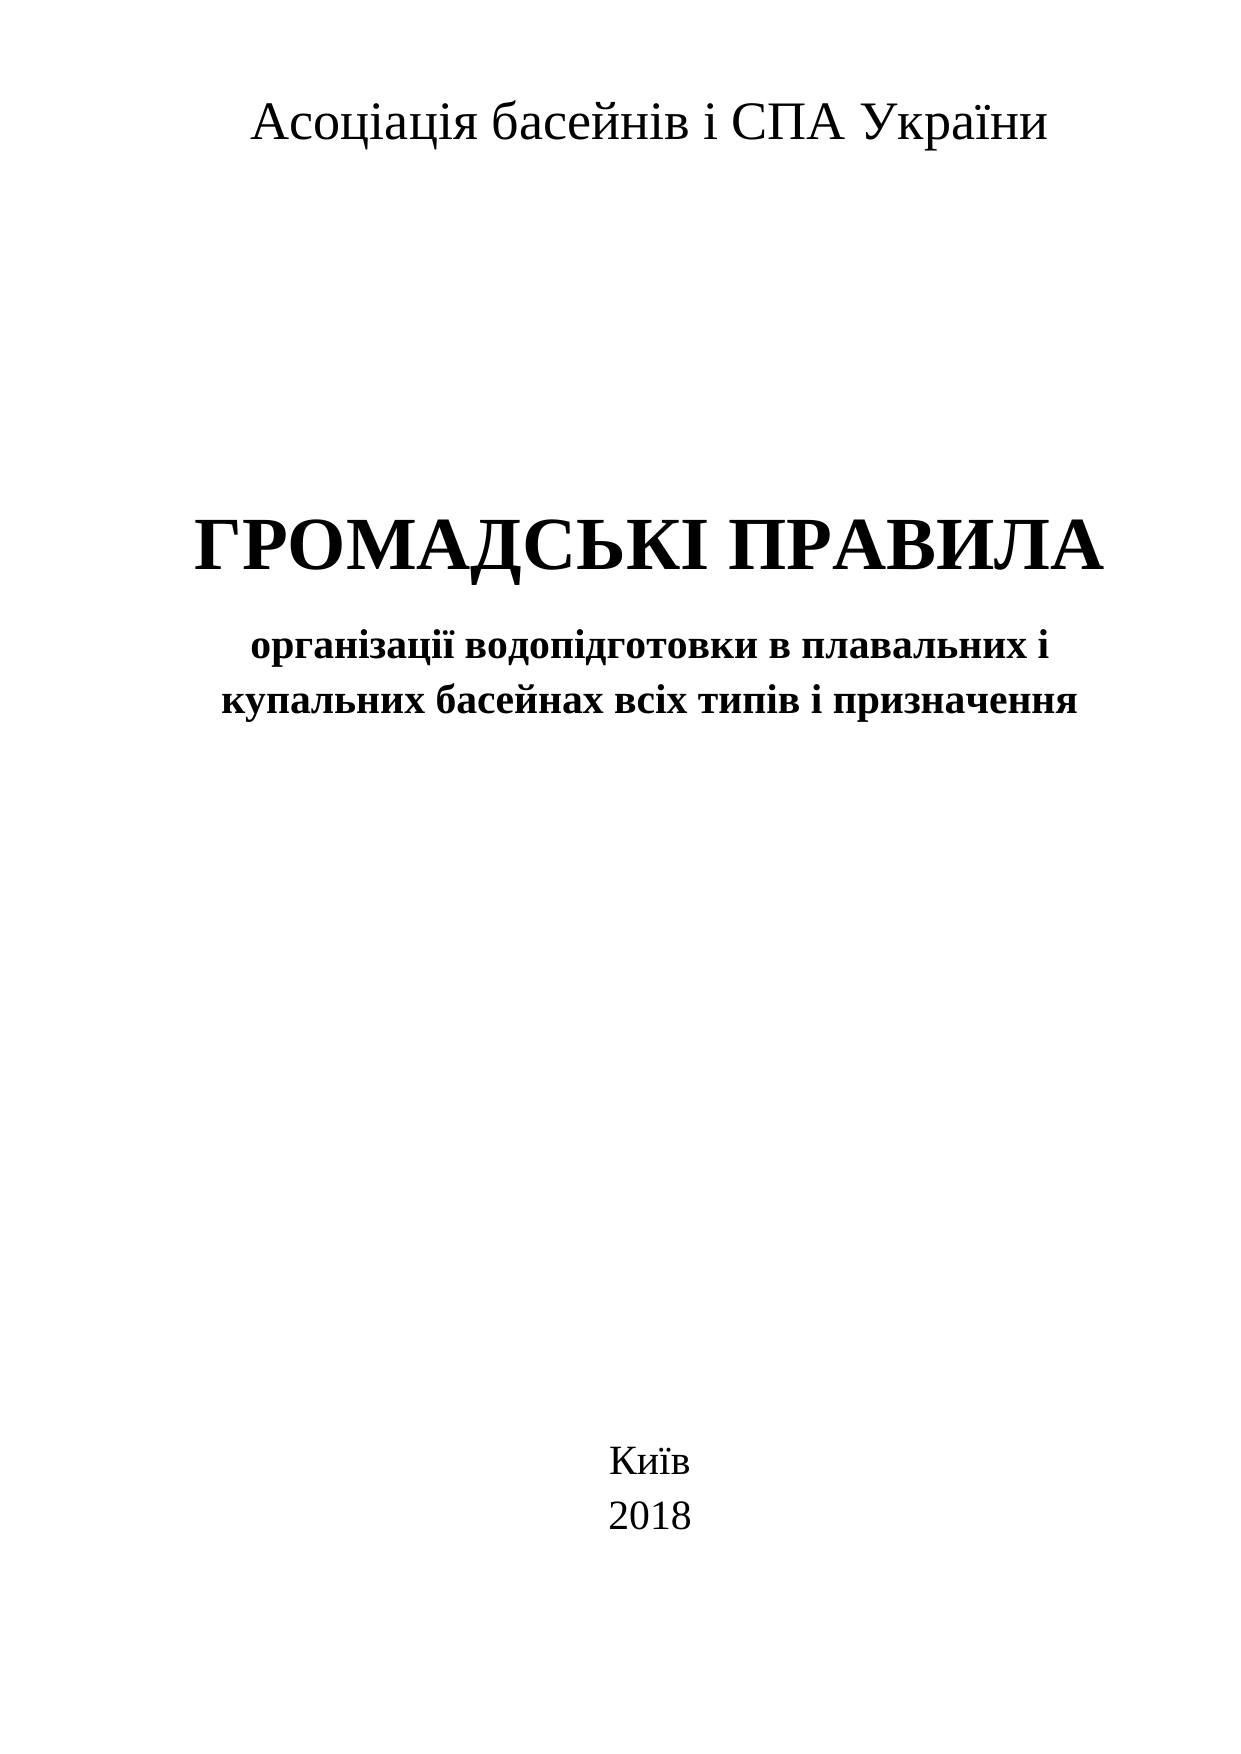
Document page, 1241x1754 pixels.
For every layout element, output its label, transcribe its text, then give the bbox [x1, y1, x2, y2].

text Київ [148, 1436, 1152, 1483]
text Асоціація басейнів і СПА України [148, 88, 1152, 151]
text організації водопідготовки в плавальних і купальних басейнах всіх типів і призначення [148, 619, 1152, 722]
text 2018 [148, 1491, 1152, 1538]
text ГРОМАДСЬКІ ПРАВИЛА [148, 499, 1152, 586]
